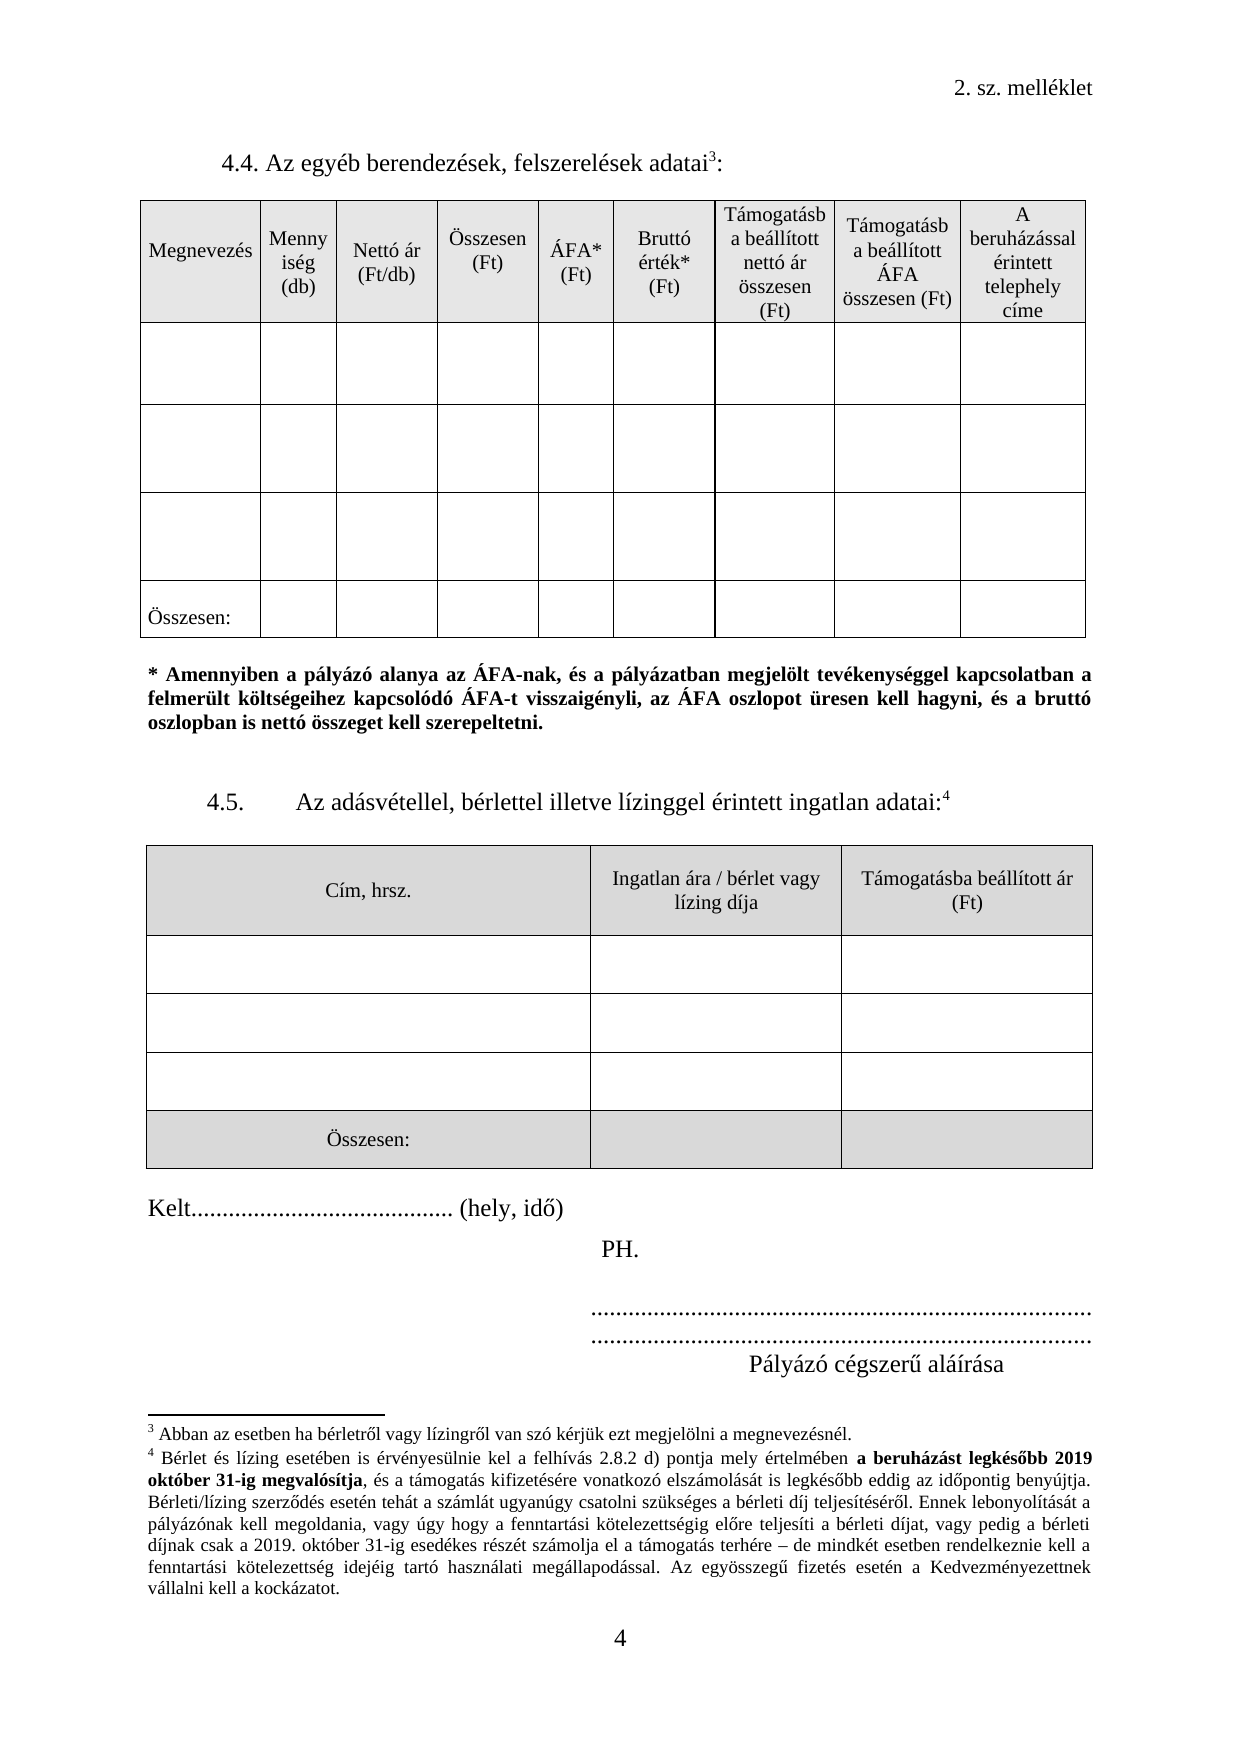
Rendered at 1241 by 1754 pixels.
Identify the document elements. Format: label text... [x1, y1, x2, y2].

table_cell [539, 493, 613, 580]
list Az adásvétellel, bérlettel illetve lízinggel érintett ingatlan adatai: [148, 787, 1093, 816]
table_header Cím, hrsz. [147, 846, 590, 935]
text PH. [148, 1234, 1093, 1263]
table_cell [261, 405, 336, 492]
table_cell [591, 1053, 841, 1110]
table_cell [961, 493, 1085, 580]
text Pályázó cégszerű aláírása [148, 1349, 1004, 1378]
table_header Összesen (Ft) [438, 201, 538, 322]
table_cell [539, 405, 613, 492]
table_header A beruházással érintett telephely címe [961, 201, 1085, 322]
table_cell [835, 405, 960, 492]
table_cell [961, 323, 1085, 404]
table_header ÁFA* (Ft) [539, 201, 613, 322]
table_cell [438, 323, 538, 404]
table_cell [614, 493, 714, 580]
table_cell [539, 323, 613, 404]
table_cell [438, 493, 538, 580]
table_cell [261, 581, 336, 637]
table_cell [337, 405, 437, 492]
table_header Támogatásba beállított ár (Ft) [842, 846, 1092, 935]
table_cell [842, 936, 1092, 993]
table_cell [438, 405, 538, 492]
text Kelt.......................................... (hely, idő) [148, 1193, 1093, 1222]
table_cell [591, 1111, 841, 1168]
table_cell [147, 1053, 590, 1110]
table_header Mennyiség (db) [261, 201, 336, 322]
table_header Ingatlan ára / bérlet vagy lízing díja [591, 846, 841, 935]
table_cell [141, 323, 260, 404]
table_cell [147, 936, 590, 993]
table_cell [337, 581, 437, 637]
table_cell [614, 581, 714, 637]
text * Amennyiben a pályázó alanya az ÁFA-nak, és a pályázatban megjelölt tevékenységgel kapcsolatban a felmerült költségeihez kapcsolódó ÁFA-t visszaigényli, az ÁFA oszlopot üresen kell hagyni, és a bruttó oszlopban is nettó összeget kell szerepeltetni. [148, 662, 1093, 734]
table_cell [141, 405, 260, 492]
table_header Bruttó érték* (Ft) [614, 201, 714, 322]
table_cell [716, 493, 834, 580]
table_header Támogatásba beállított nettó ár összesen (Ft) [716, 201, 834, 322]
table_cell [614, 405, 714, 492]
table_cell [591, 994, 841, 1052]
table_cell [261, 323, 336, 404]
table_cell [961, 405, 1085, 492]
table_cell [842, 994, 1092, 1052]
table_cell [716, 581, 834, 637]
table_header Támogatásba beállított ÁFA összesen (Ft) [835, 201, 960, 322]
table_cell Összesen: [147, 1111, 590, 1168]
table_cell [835, 581, 960, 637]
table_header Nettó ár (Ft/db) [337, 201, 437, 322]
table_cell [614, 323, 714, 404]
table_cell [141, 493, 260, 580]
table_cell [835, 493, 960, 580]
table_cell [337, 493, 437, 580]
table_cell [337, 323, 437, 404]
table_cell [539, 581, 613, 637]
table_cell [835, 323, 960, 404]
table_cell [961, 581, 1085, 637]
table_cell [438, 581, 538, 637]
table_cell [147, 994, 590, 1052]
table_cell [261, 493, 336, 580]
table_cell [716, 405, 834, 492]
text 4.4. Az egyéb berendezések, felszerelések adatai: [148, 148, 1093, 176]
table_cell Összesen: [141, 581, 260, 637]
table_header Megnevezés [141, 201, 260, 322]
table_cell [591, 936, 841, 993]
table_cell [716, 323, 834, 404]
table_cell [842, 1053, 1092, 1110]
table_cell [842, 1111, 1092, 1168]
